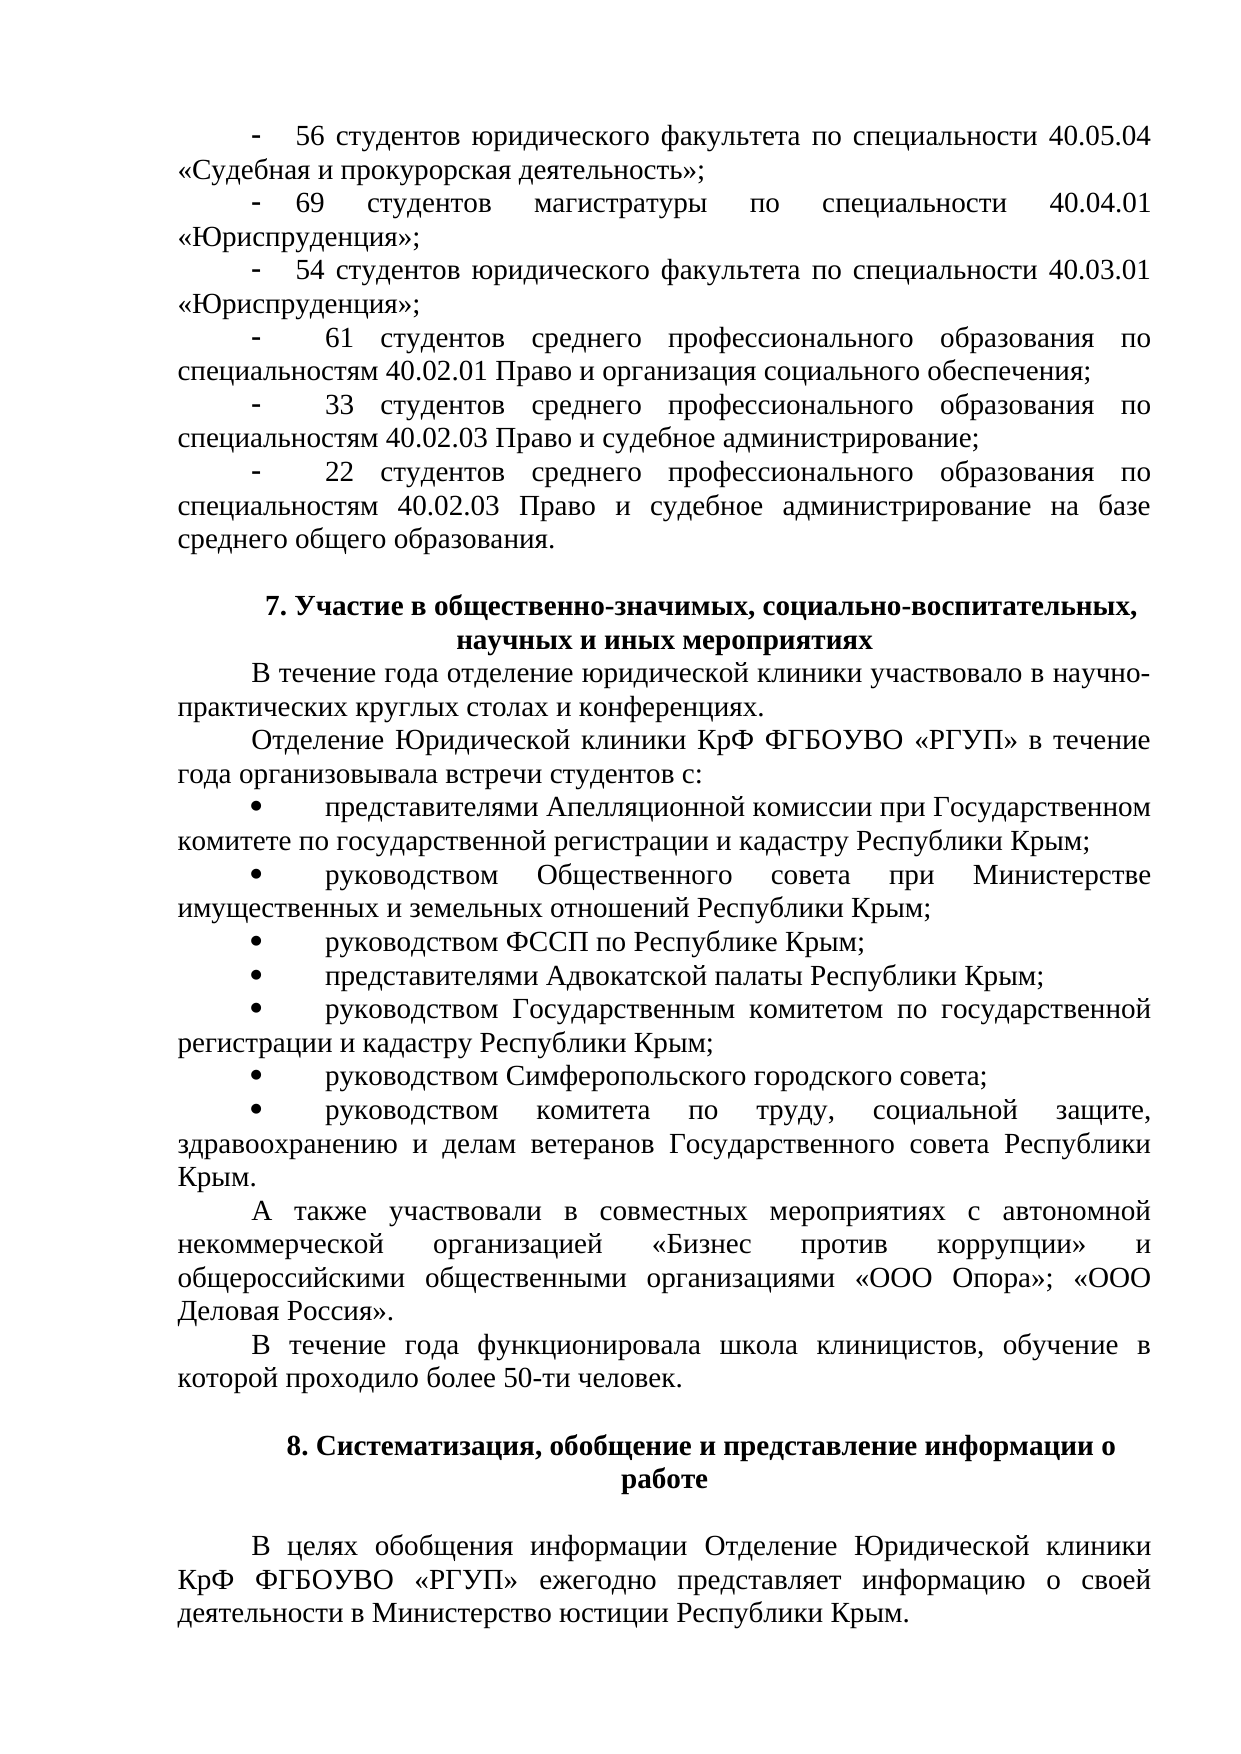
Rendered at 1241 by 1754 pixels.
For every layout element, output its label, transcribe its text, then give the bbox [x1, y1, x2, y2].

text А также участвовали в совместных мероприятиях с автономной некоммерческой организацией «Бизнес против коррупции» и общероссийскими общественными организациями «ООО Опора»; «ООО Деловая Россия». [177, 1193, 1152, 1327]
list руководством Общественного совета при Министерстве имущественных и земельных отношений Республики Крым; [177, 857, 1152, 924]
list 69 студентов магистратуры по специальности 40.04.01 «Юриспруденция»; [177, 185, 1152, 252]
text Отделение Юридической клиники КрФ ФГБОУВО «РГУП» в течение года организовывала встречи студентов с: [177, 722, 1152, 789]
list руководством Государственным комитетом по государственной регистрации и кадастру Республики Крым; [177, 991, 1152, 1058]
list руководством Симферопольского городского совета; [177, 1058, 1152, 1092]
text В течение года функционировала школа клиницистов, обучение в которой проходило более 50-ти человек. [177, 1327, 1152, 1394]
text В течение года отделение юридической клиники участвовало в научно-практических круглых столах и конференциях. [177, 655, 1152, 722]
list представителями Адвокатской палаты Республики Крым; [177, 958, 1152, 991]
list руководством комитета по труду, социальной защите, здравоохранению и делам ветеранов Государственного совета Республики Крым. [177, 1092, 1152, 1193]
list 33 студентов среднего профессионального образования по специальностям 40.02.03 Право и судебное администрирование; [177, 387, 1152, 454]
list 54 студентов юридического факультета по специальности 40.03.01 «Юриспруденция»; [177, 252, 1152, 320]
list 56 студентов юридического факультета по специальности 40.05.04 «Судебная и прокурорская деятельность»; [177, 118, 1152, 185]
list представителями Апелляционной комиссии при Государственном комитете по государственной регистрации и кадастру Республики Крым; [177, 789, 1152, 857]
list 22 студентов среднего профессионального образования по специальностям 40.02.03 Право и судебное администрирование на базе среднего общего образования. [177, 454, 1152, 555]
list 61 студентов среднего профессионального образования по специальностям 40.02.01 Право и организация социального обеспечения; [177, 320, 1152, 387]
text 7. Участие в общественно-значимых, социально-воспитательных, научных и иных мероприятиях [177, 588, 1152, 655]
text В целях обобщения информации Отделение Юридической клиники КрФ ФГБОУВО «РГУП» ежегодно представляет информацию о своей деятельности в Министерство юстиции Республики Крым. [177, 1528, 1152, 1629]
text 8. Систематизация, обобщение и представление информации о работе [177, 1428, 1152, 1495]
list руководством ФССП по Республике Крым; [177, 924, 1152, 958]
